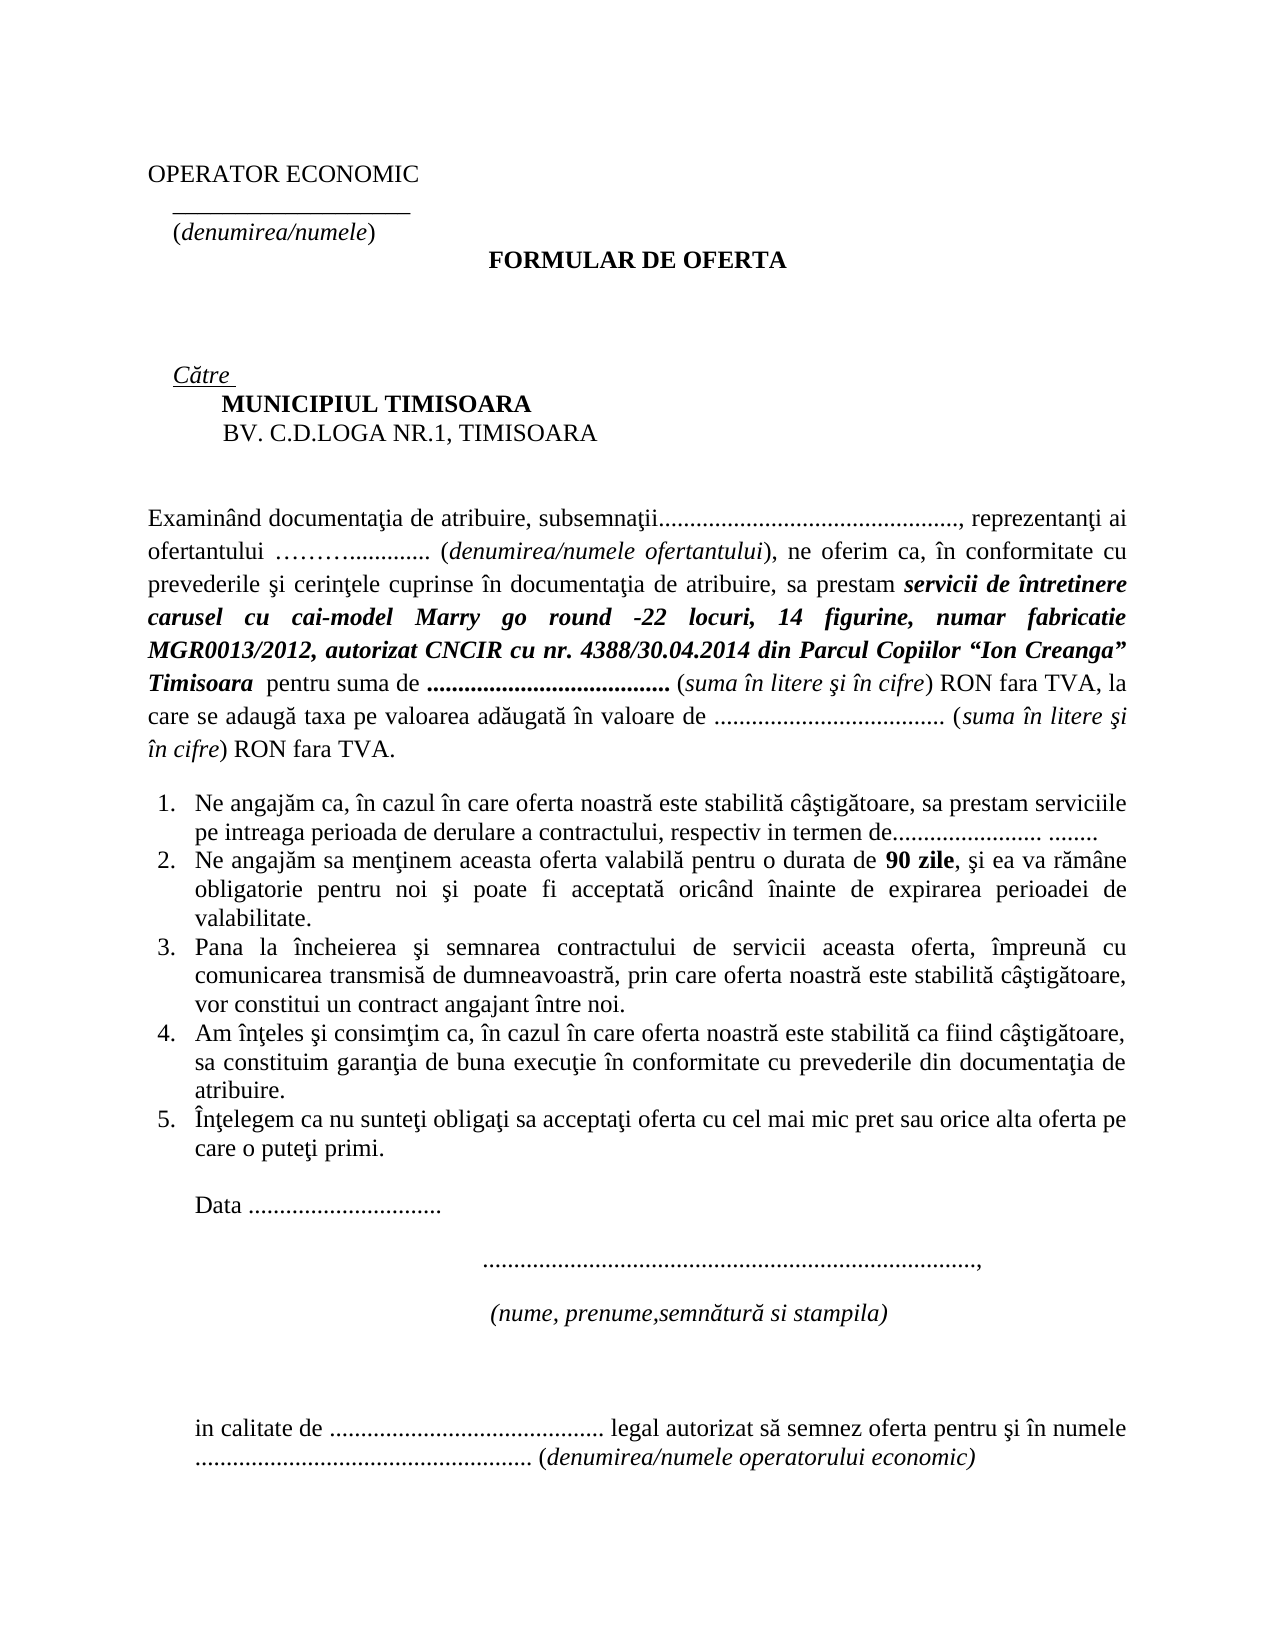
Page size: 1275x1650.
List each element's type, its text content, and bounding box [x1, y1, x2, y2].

list Ne angajăm ca, în cazul în care oferta noastră este stabilită câştigătoare, sa prestam serviciile pe intreaga perioada de derulare a contractului, respectiv in termen de........................ ........ [157, 788, 1127, 845]
text BV. C.D.LOGA NR.1, TIMISOARA [148, 418, 1127, 447]
text in calitate de ............................................ legal autorizat să semnez oferta pentru şi în numele ...................................................... (denumirea/numele operatorului economic) [194, 1413, 1127, 1471]
list Ne angajăm sa menţinem aceasta oferta valabilă pentru o durata de 90 zile, şi ea va rămâne obligatorie pentru noi şi poate fi acceptată oricând înainte de expirarea perioadei de valabilitate. [157, 845, 1127, 932]
text Examinând documentaţia de atribuire, subsemnaţii................................................, reprezentanţi ai ofertantului ………............. (denumirea/numele ofertantului), ne oferim ca, în conformitate cu prevederile şi cerinţele cuprinse în documentaţia de atribuire, sa prestam servicii de întretinere carusel cu cai-model Marry go round -22 locuri, 14 figurine, numar fabricatie MGR0013/2012, autorizat CNCIR cu nr. 4388/30.04.2014 din Parcul Copiilor “Ion Creanga” Timisoara pentru suma de ....................................... (suma în litere şi în cifre) RON fara TVA, la care se adaugă taxa pe valoarea adăugată în valoare de ..................................... (suma în litere şi în cifre) RON fara TVA. [148, 503, 1127, 763]
text ..............................................................................., [194, 1244, 1127, 1273]
list Înţelegem ca nu sunteţi obligaţi sa acceptaţi oferta cu cel mai mic pret sau orice alta oferta pe care o puteţi primi. [157, 1104, 1127, 1162]
text ___________________ [148, 188, 1127, 217]
list Pana la încheierea şi semnarea contractului de servicii aceasta oferta, împreună cu comunicarea transmisă de dumneavoastră, prin care oferta noastră este stabilită câştigătoare, vor constitui un contract angajant între noi. [157, 932, 1127, 1018]
text FORMULAR DE OFERTA [148, 246, 1127, 274]
text Către [148, 361, 1127, 389]
text (nume, prenume,semnătură si stampila) [194, 1298, 1127, 1327]
text (denumirea/numele) [148, 217, 1127, 246]
list Am înţeles şi consimţim ca, în cazul în care oferta noastră este stabilită ca fiind câştigătoare, sa constituim garanţia de buna execuţie în conformitate cu prevederile din documentaţia de atribuire. [157, 1018, 1127, 1104]
text OPERATOR ECONOMIC [148, 159, 1127, 188]
text Data ............................... [194, 1190, 1127, 1219]
text MUNICIPIUL TIMISOARA [148, 389, 1127, 418]
